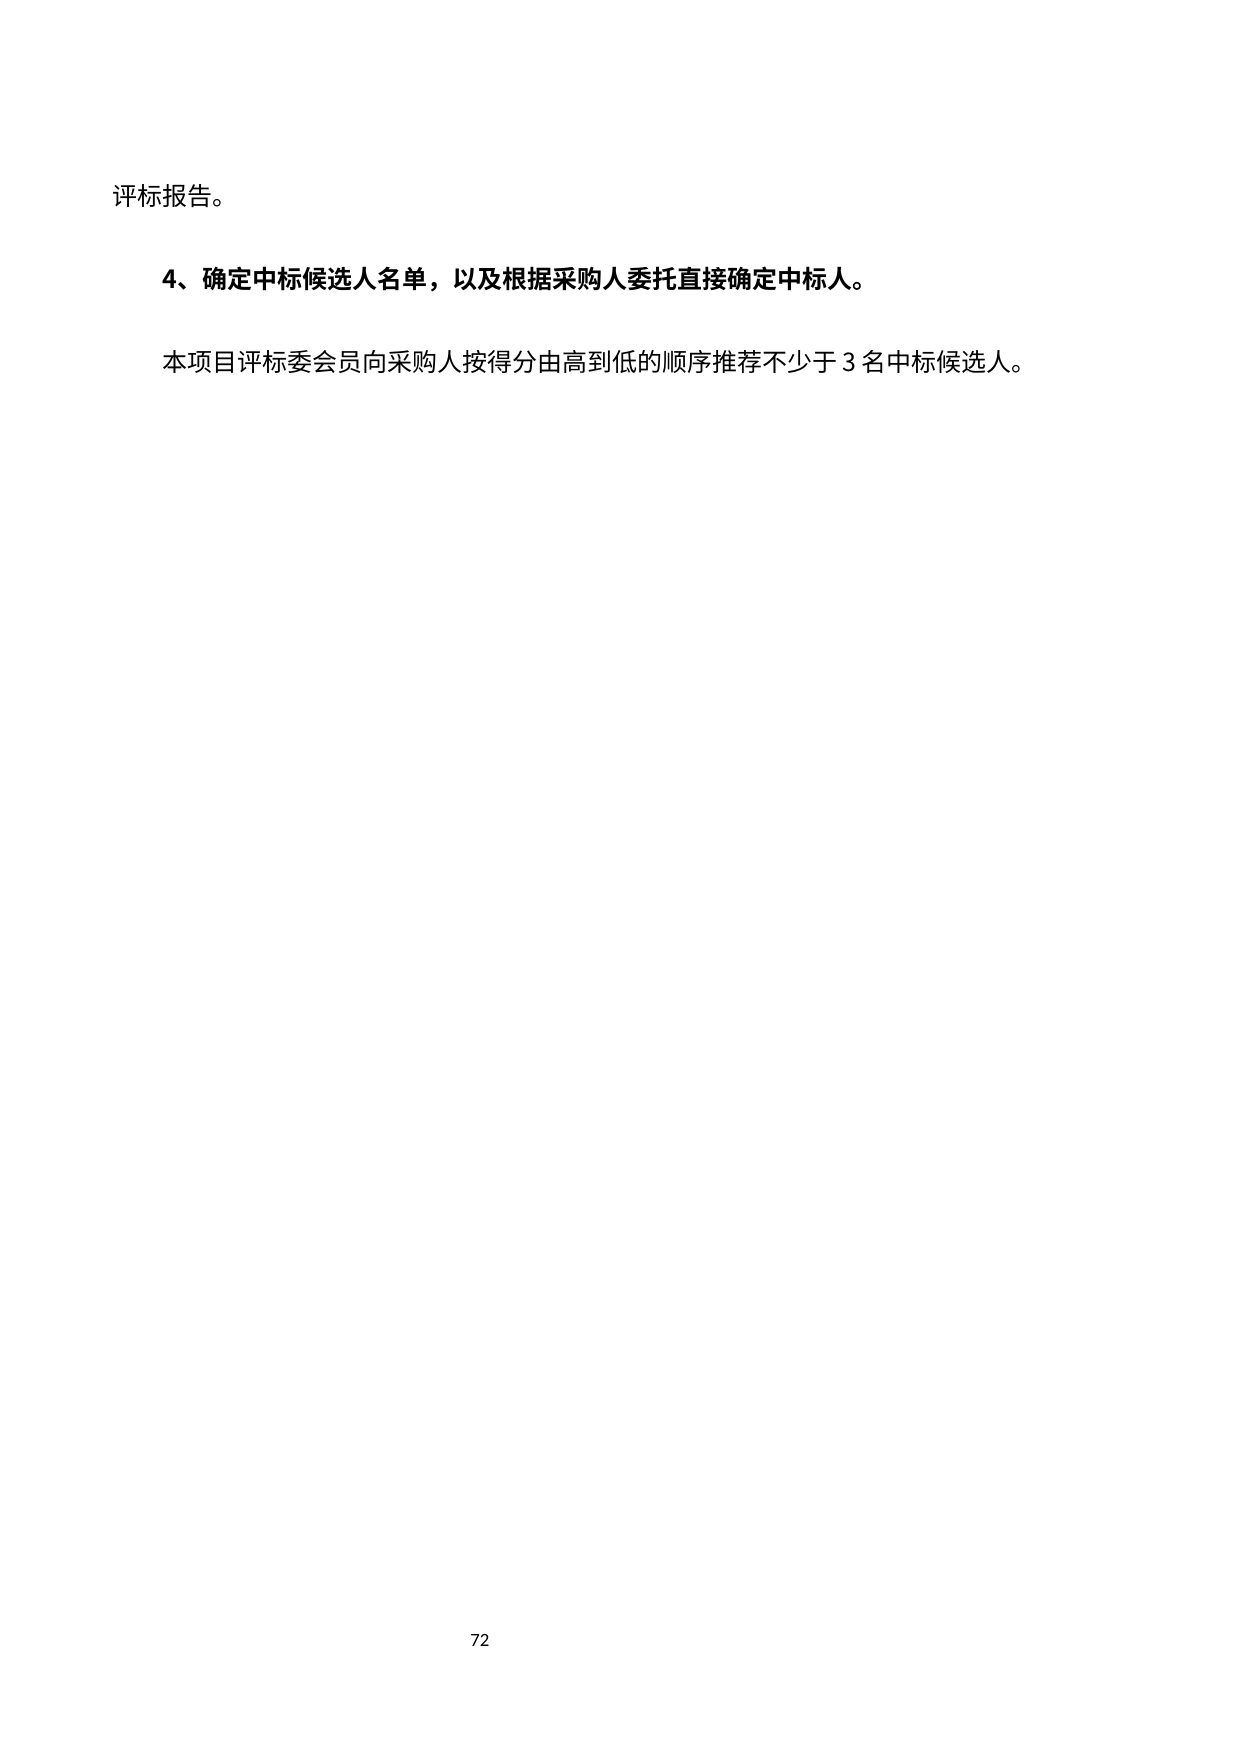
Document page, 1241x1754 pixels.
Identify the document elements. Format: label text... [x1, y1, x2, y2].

text 4、确定中标候选人名单，以及根据采购人委托直接确定中标人。 [112, 245, 1128, 310]
text 本项目评标委会员向采购人按得分由高到低的顺序推荐不少于3名中标候选人。 [112, 328, 1128, 393]
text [112, 162, 1128, 227]
